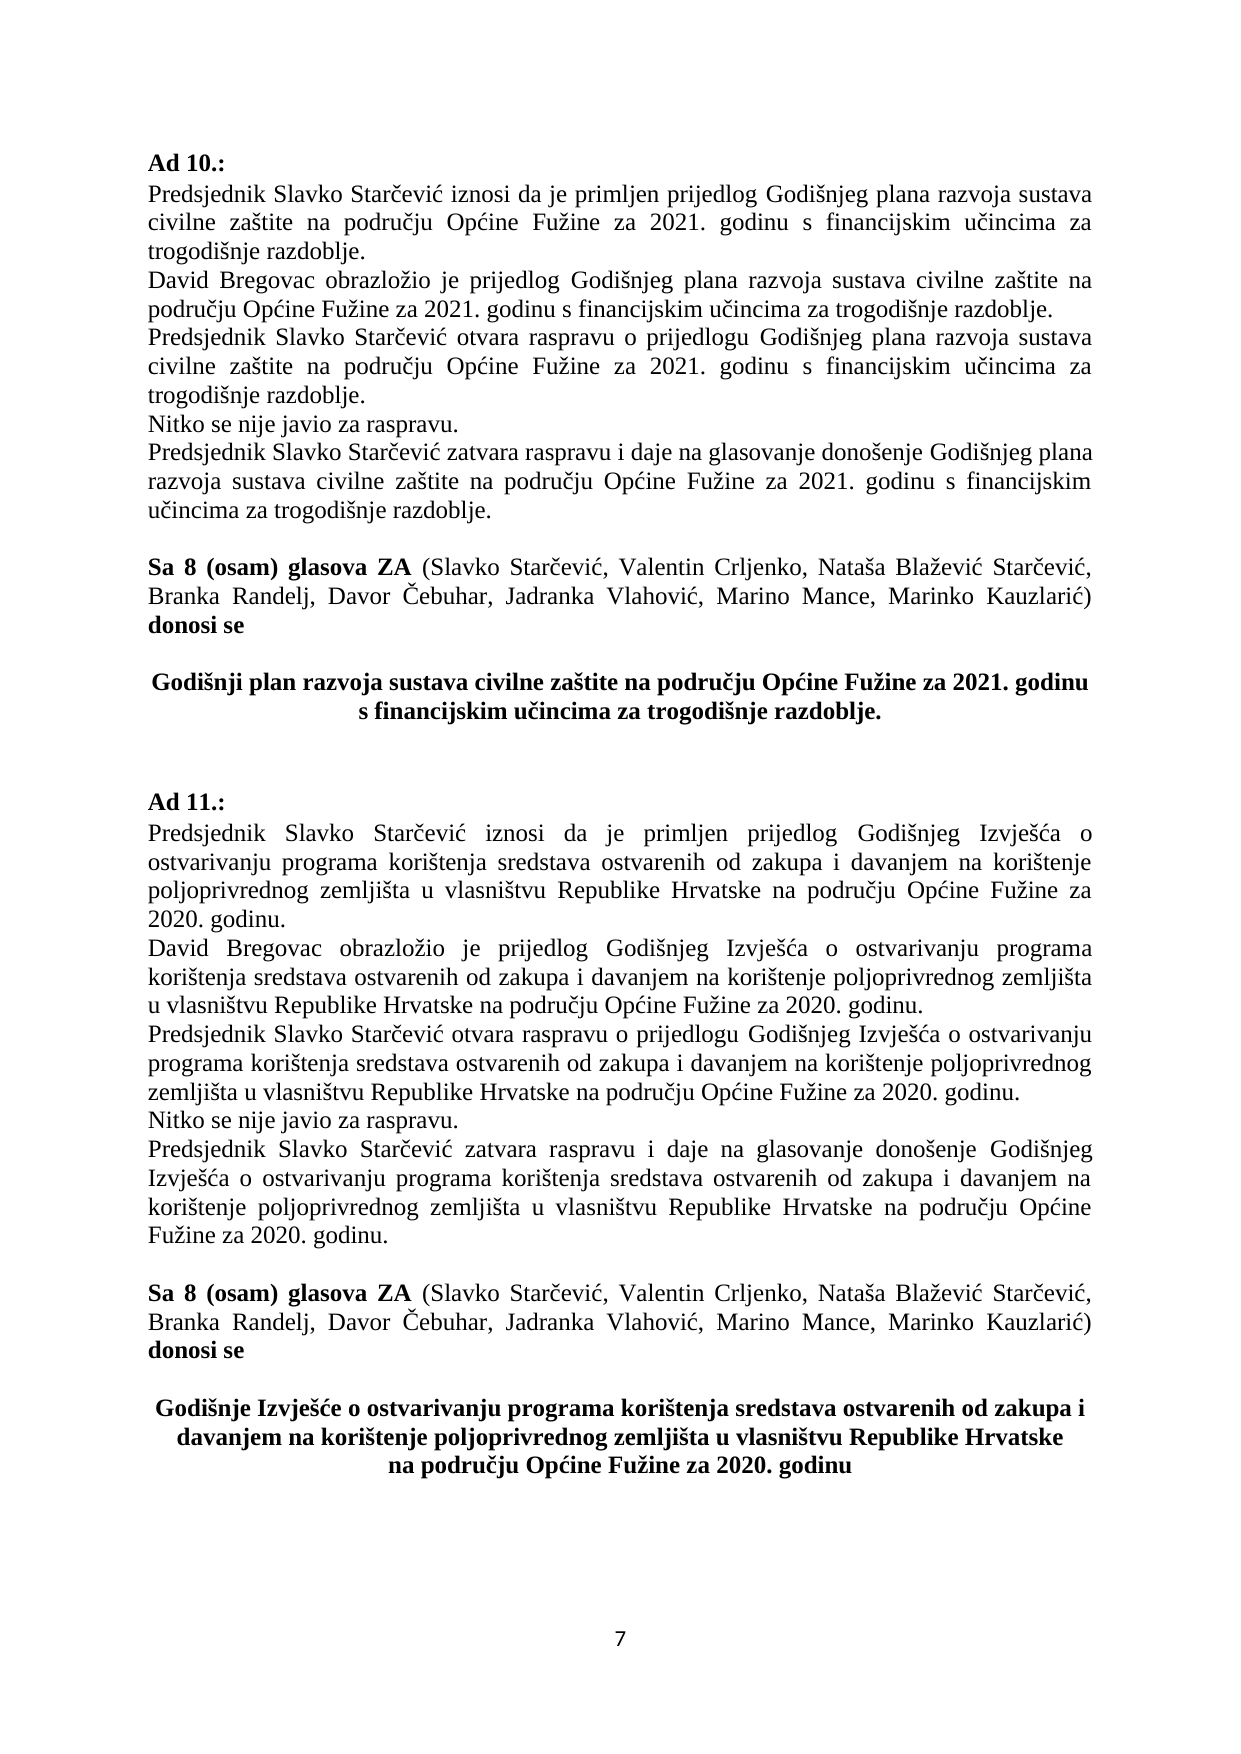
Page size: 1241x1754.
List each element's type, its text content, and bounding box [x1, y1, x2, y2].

text Godišnje Izvješće o ostvarivanju programa korištenja sredstava ostvarenih od zakupa i davanjem na korištenje poljoprivrednog zemljišta u vlasništvu Republike Hrvatske na području Općine Fužine za 2020. godinu [148, 1393, 1093, 1479]
text Predsjednik Slavko Starčević zatvara raspravu i daje na glasovanje donošenje Godišnjeg Izvješća o ostvarivanju programa korištenja sredstava ostvarenih od zakupa i davanjem na korištenje poljoprivrednog zemljišta u vlasništvu Republike Hrvatske na području Općine Fužine za 2020. godinu. [148, 1134, 1093, 1249]
text Sa 8 (osam) glasova ZA (Slavko Starčević, Valentin Crljenko, Nataša Blažević Starčević, Branka Randelj, Davor Čebuhar, Jadranka Vlahović, Marino Mance, Marinko Kauzlarić) donosi se [148, 1278, 1093, 1364]
text Predsjednik Slavko Starčević iznosi da je primljen prijedlog Godišnjeg Izvješća o ostvarivanju programa korištenja sredstava ostvarenih od zakupa i davanjem na korištenje poljoprivrednog zemljišta u vlasništvu Republike Hrvatske na području Općine Fužine za 2020. godinu. [148, 818, 1093, 933]
text Ad 10.: [148, 148, 1093, 176]
text David Bregovac obrazložio je prijedlog Godišnjeg plana razvoja sustava civilne zaštite na području Općine Fužine za 2021. godinu s financijskim učincima za trogodišnje razdoblje. [148, 265, 1093, 322]
text Predsjednik Slavko Starčević otvara raspravu o prijedlogu Godišnjeg Izvješća o ostvarivanju programa korištenja sredstava ostvarenih od zakupa i davanjem na korištenje poljoprivrednog zemljišta u vlasništvu Republike Hrvatske na području Općine Fužine za 2020. godinu. [148, 1019, 1093, 1106]
text Nitko se nije javio za raspravu. [148, 409, 1093, 437]
text Nitko se nije javio za raspravu. [148, 1106, 1093, 1134]
text Predsjednik Slavko Starčević iznosi da je primljen prijedlog Godišnjeg plana razvoja sustava civilne zaštite na području Općine Fužine za 2021. godinu s financijskim učincima za trogodišnje razdoblje. [148, 179, 1093, 265]
text Godišnji plan razvoja sustava civilne zaštite na području Općine Fužine za 2021. godinu s financijskim učincima za trogodišnje razdoblje. [148, 667, 1093, 725]
text David Bregovac obrazložio je prijedlog Godišnjeg Izvješća o ostvarivanju programa korištenja sredstava ostvarenih od zakupa i davanjem na korištenje poljoprivrednog zemljišta u vlasništvu Republike Hrvatske na području Općine Fužine za 2020. godinu. [148, 933, 1093, 1019]
text Ad 11.: [148, 787, 1093, 816]
text Predsjednik Slavko Starčević otvara raspravu o prijedlogu Godišnjeg plana razvoja sustava civilne zaštite na području Općine Fužine za 2021. godinu s financijskim učincima za trogodišnje razdoblje. [148, 322, 1093, 409]
text Sa 8 (osam) glasova ZA (Slavko Starčević, Valentin Crljenko, Nataša Blažević Starčević, Branka Randelj, Davor Čebuhar, Jadranka Vlahović, Marino Mance, Marinko Kauzlarić) donosi se [148, 552, 1093, 639]
text Predsjednik Slavko Starčević zatvara raspravu i daje na glasovanje donošenje Godišnjeg plana razvoja sustava civilne zaštite na području Općine Fužine za 2021. godinu s financijskim učincima za trogodišnje razdoblje. [148, 437, 1093, 524]
